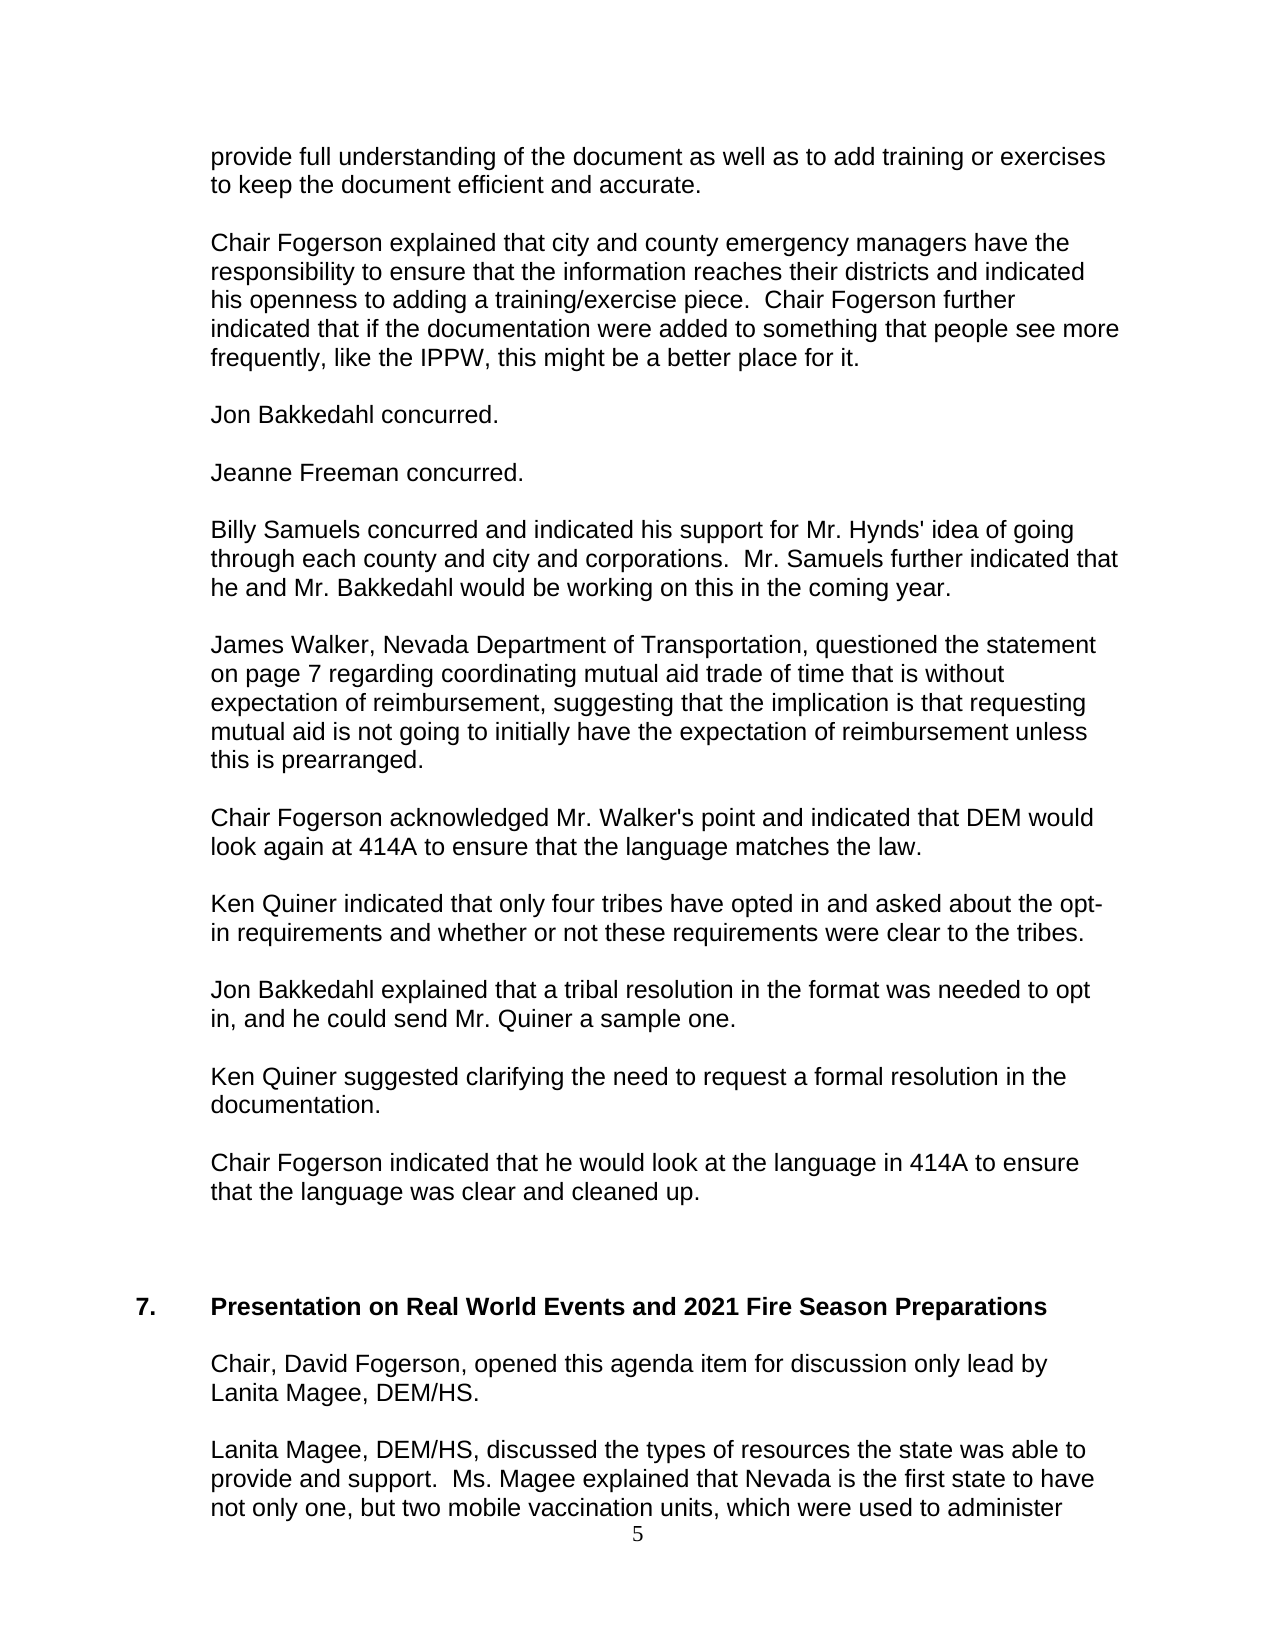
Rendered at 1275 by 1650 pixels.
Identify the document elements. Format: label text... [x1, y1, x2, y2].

list Jeanne Freeman concurred. [210, 458, 1123, 487]
list Billy Samuels concurred and indicated his support for Mr. Hynds' idea of going through each county and city and corporations. Mr. Samuels further indicated that he and Mr. Bakkedahl would be working on this in the coming year. [210, 515, 1123, 602]
list Ken Quiner indicated that only four tribes have opted in and asked about the opt-in requirements and whether or not these requirements were clear to the tribes. [210, 889, 1123, 947]
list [210, 142, 1123, 199]
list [210, 1435, 1123, 1522]
list Presentation on Real World Events and 2021 Fire Season Preparations [135, 1292, 1123, 1320]
list Jon Bakkedahl concurred. [210, 400, 1123, 429]
list Chair Fogerson acknowledged Mr. Walker's point and indicated that DEM would look again at 414A to ensure that the language matches the law. [210, 803, 1123, 860]
list Ken Quiner suggested clarifying the need to request a formal resolution in the documentation. [210, 1062, 1123, 1119]
list Chair, David Fogerson, opened this agenda item for discussion only lead by Lanita Magee, DEM/HS. [210, 1349, 1123, 1407]
list Chair Fogerson indicated that he would look at the language in 414A to ensure that the language was clear and cleaned up. [210, 1148, 1123, 1205]
list Jon Bakkedahl explained that a tribal resolution in the format was needed to opt in, and he could send Mr. Quiner a sample one. [210, 975, 1123, 1033]
list Chair Fogerson explained that city and county emergency managers have the responsibility to ensure that the information reaches their districts and indicated his openness to adding a training/exercise piece. Chair Fogerson further indicated that if the documentation were added to something that people see more frequently, like the IPPW, this might be a better place for it. [210, 228, 1123, 372]
list James Walker, Nevada Department of Transportation, questioned the statement on page 7 regarding coordinating mutual aid trade of time that is without expectation of reimbursement, suggesting that the implication is that requesting mutual aid is not going to initially have the expectation of reimbursement unless this is prearranged. [210, 630, 1123, 774]
